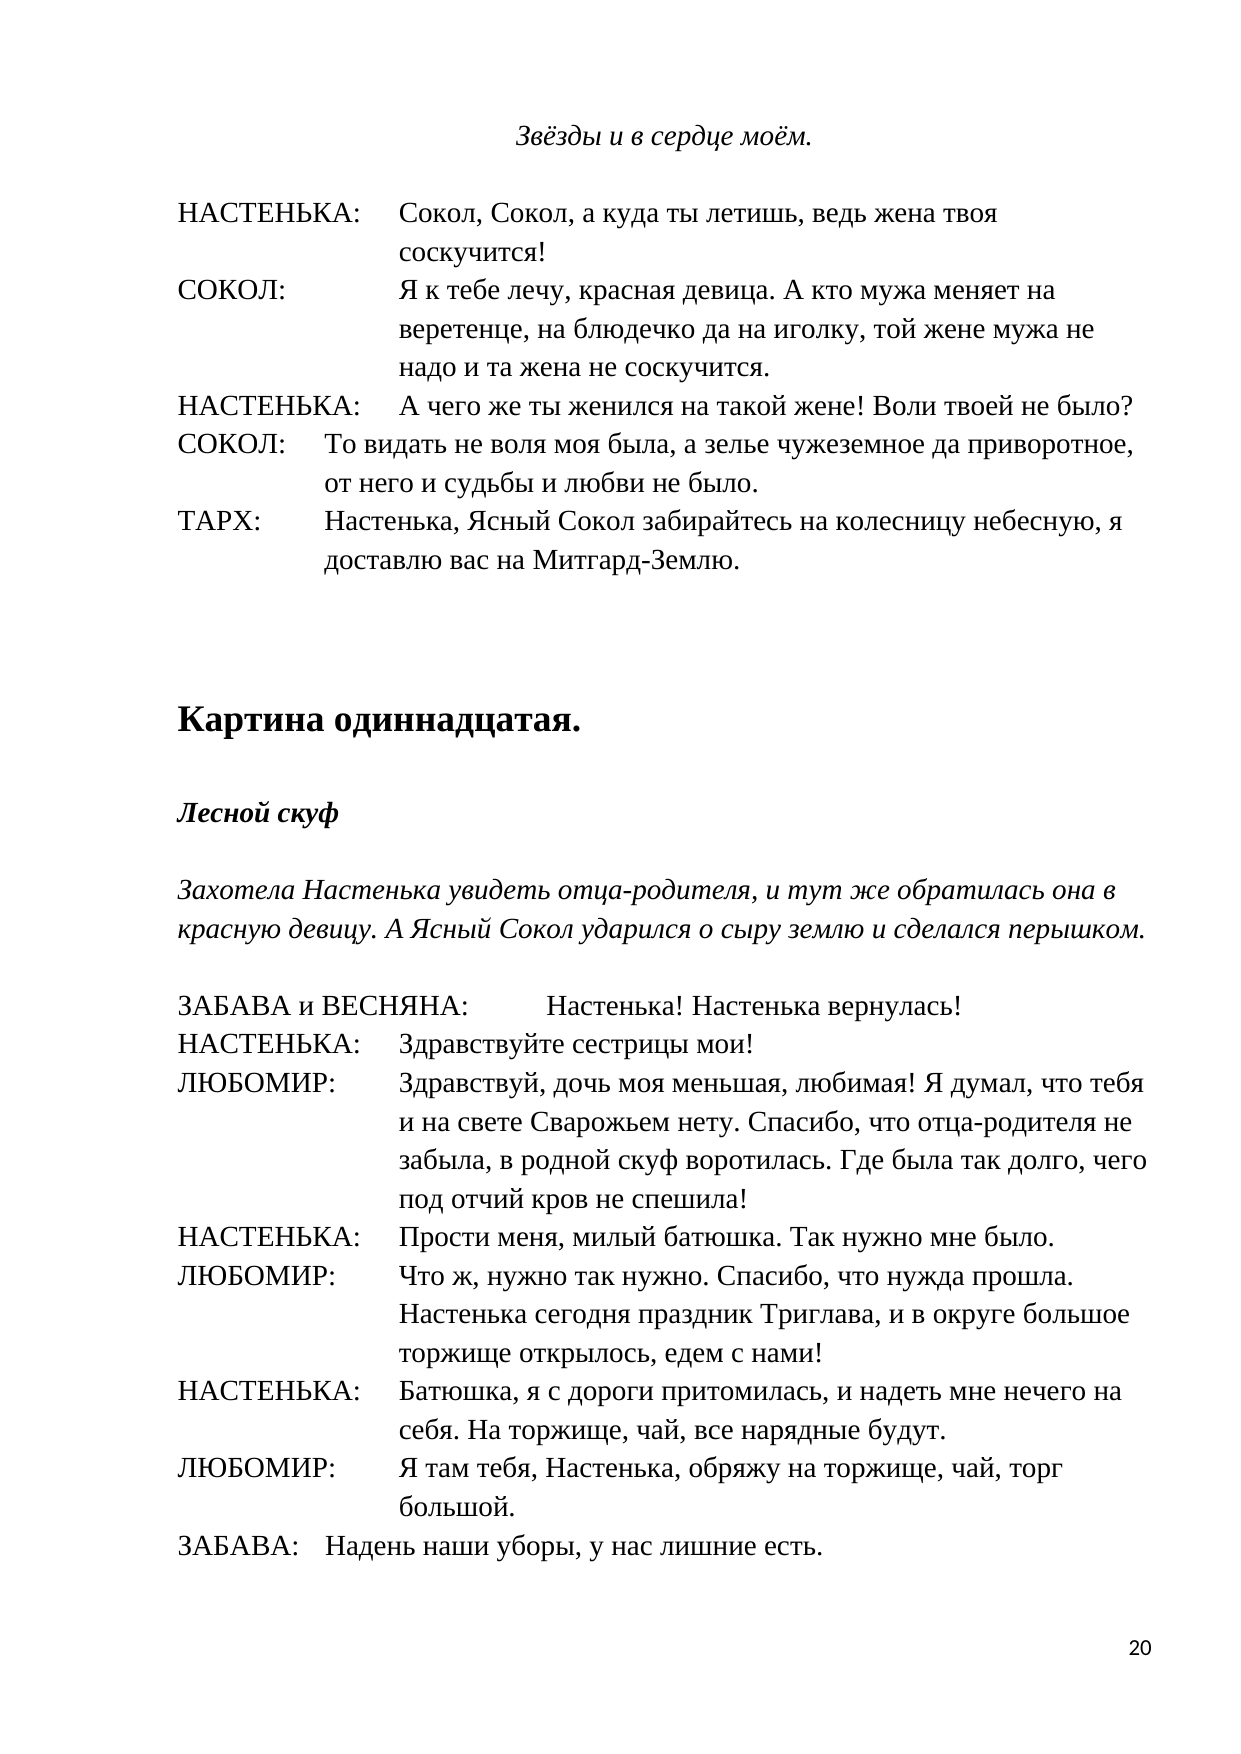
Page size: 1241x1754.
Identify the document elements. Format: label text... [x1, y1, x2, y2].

text НАСТЕНЬКА: Батюшка, я с дороги притомилась, и надеть мне нечего на себя. На торжище, чай, все нарядные будут. [177, 1373, 1152, 1446]
text ЛЮБОМИР: Что ж, нужно так нужно. Спасибо, что нужда прошла. Настенька сегодня праздник Триглава, и в округе большое торжище открылось, едем с нами! [177, 1258, 1152, 1368]
text НАСТЕНЬКА: Здравствуйте сестрицы мои! [177, 1027, 1152, 1060]
text Звёзды и в сердце моём. [177, 118, 1152, 152]
text СОКОЛ: То видать не воля моя была, а зелье чужеземное да приворотное, от него и судьбы и любви не было. [177, 426, 1152, 498]
text НАСТЕНЬКА: Сокол, Сокол, а куда ты летишь, ведь жена твоя соскучится! [177, 195, 1152, 267]
text ТАРХ: Настенька, Ясный Сокол забирайтесь на колесницу небесную, я доставлю вас на Митгард-Землю. [177, 503, 1152, 576]
text Картина одиннадцатая. [177, 696, 1152, 739]
text Лесной скуф [177, 795, 1152, 829]
text НАСТЕНЬКА: А чего же ты женился на такой жене! Воли твоей не было? [177, 388, 1152, 421]
text ЛЮБОМИР: Я там тебя, Настенька, обряжу на торжище, чай, торг большой. [177, 1451, 1152, 1523]
text ЗАБАВА: Надень наши уборы, у нас лишние есть. [177, 1528, 1152, 1561]
text НАСТЕНЬКА: Прости меня, милый батюшка. Так нужно мне было. [177, 1219, 1152, 1253]
text ЛЮБОМИР: Здравствуй, дочь моя меньшая, любимая! Я думал, что тебя и на свете Сварожьем нету. Спасибо, что отца-родителя не забыла, в родной скуф воротилась. Где была так долго, чего под отчий кров не спешила! [177, 1065, 1152, 1214]
text ЗАБАВА и ВЕСНЯНА: Настенька! Настенька вернулась! [177, 988, 1152, 1022]
text СОКОЛ: Я к тебе лечу, красная девица. А кто мужа меняет на веретенце, на блюдечко да на иголку, той жене мужа не надо и та жена не соскучится. [177, 272, 1152, 383]
text Захотела Настенька увидеть отца-родителя, и тут же обратилась она в красную девицу. А Ясный Сокол ударился о сыру землю и сделался перышком. [177, 872, 1152, 944]
